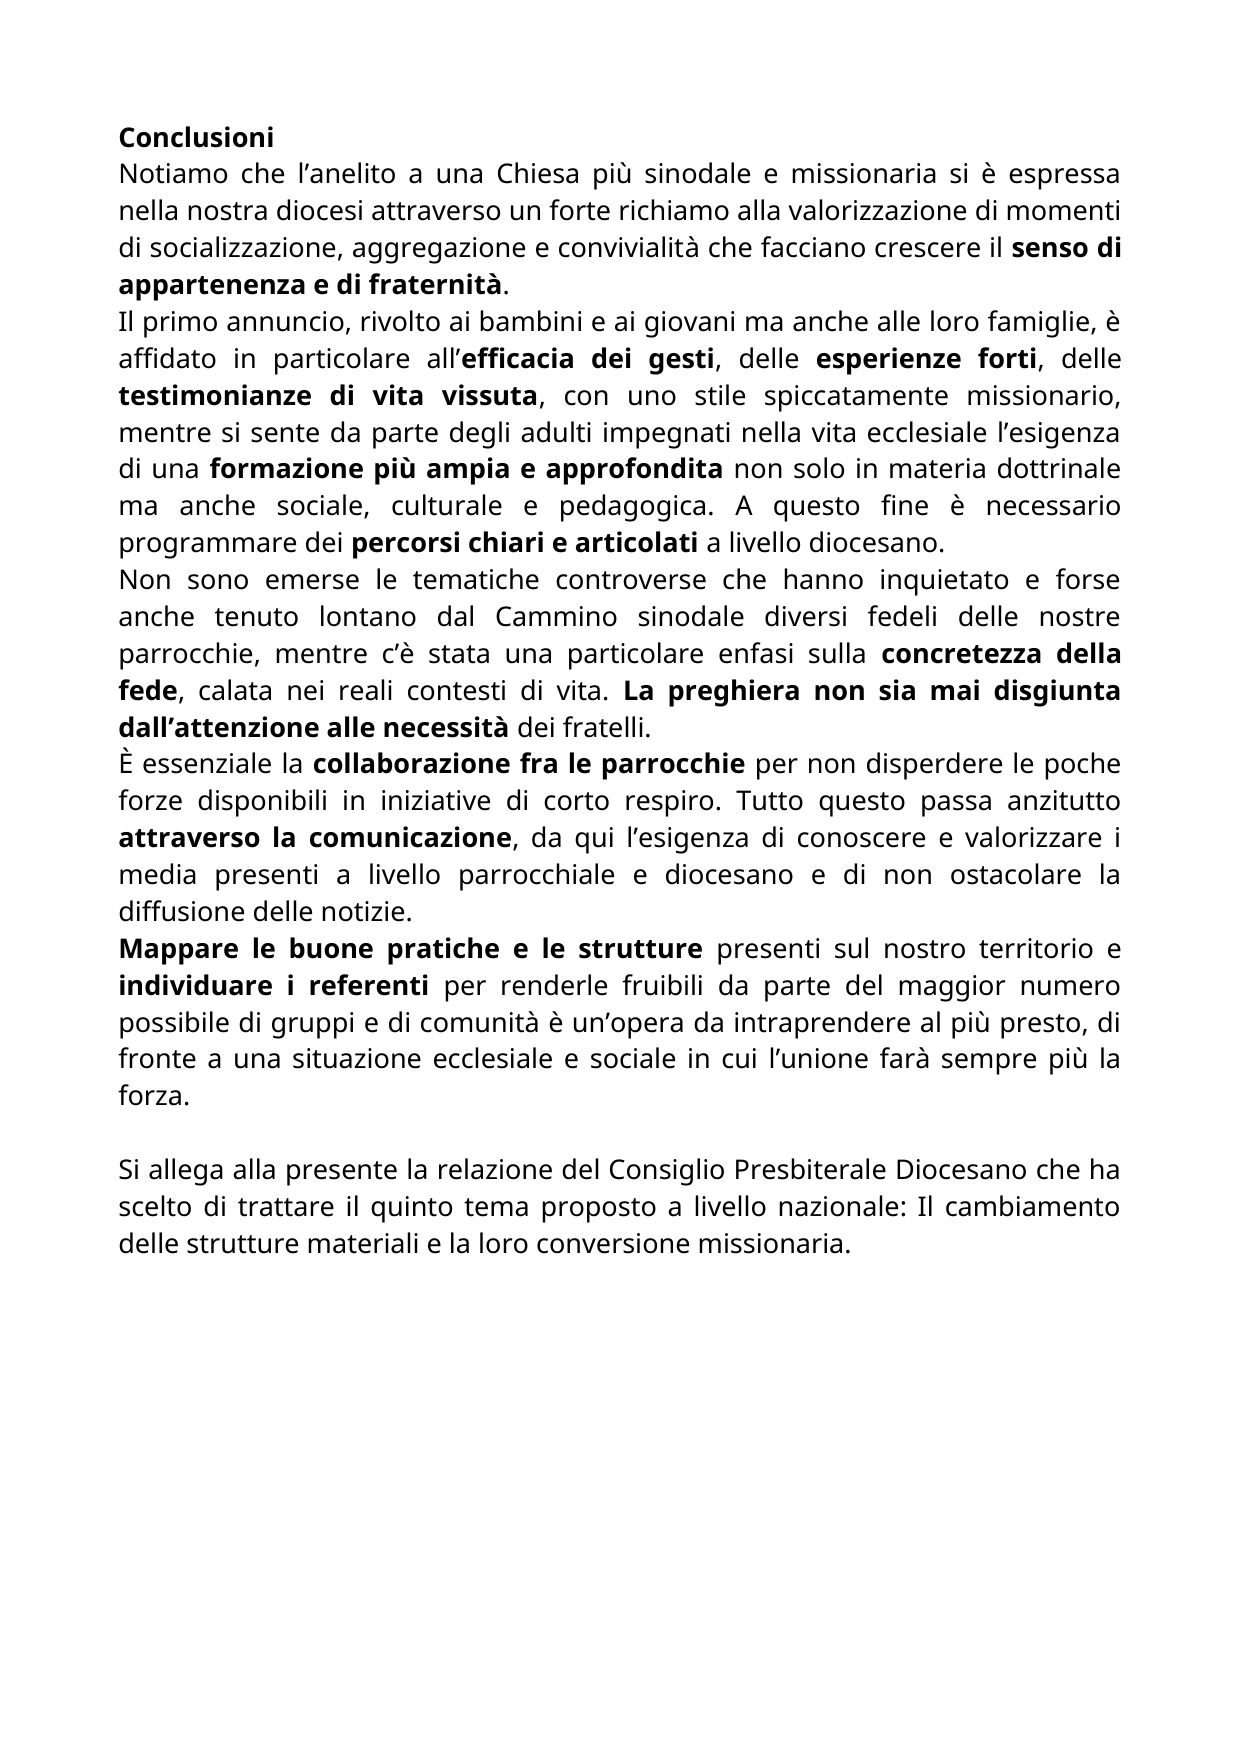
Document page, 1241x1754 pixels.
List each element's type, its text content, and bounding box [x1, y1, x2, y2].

text Si allega alla presente la relazione del Consiglio Presbiterale Diocesano che ha scelto di trattare il quinto tema proposto a livello nazionale: Il cambiamento delle strutture materiali e la loro conversione missionaria. [118, 1151, 1122, 1261]
text Notiamo che l’anelito a una Chiesa più sinodale e missionaria si è espressa nella nostra diocesi attraverso un forte richiamo alla valorizzazione di momenti di socializzazione, aggregazione e convivialità che facciano crescere il senso di appartenenza e di fraternità. [118, 155, 1122, 302]
text Non sono emerse le tematiche controverse che hanno inquietato e forse anche tenuto lontano dal Cammino sinodale diversi fedeli delle nostre parrocchie, mentre c’è stata una particolare enfasi sulla concretezza della fede, calata nei reali contesti di vita. La preghiera non sia mai disgiunta dall’attenzione alle necessità dei fratelli. [118, 561, 1122, 745]
text È essenziale la collaborazione fra le parrocchie per non disperdere le poche forze disponibili in iniziative di corto respiro. Tutto questo passa anzitutto attraverso la comunicazione, da qui l’esigenza di conoscere e valorizzare i media presenti a livello parrocchiale e diocesano e di non ostacolare la diffusione delle notizie. [118, 745, 1122, 929]
text Conclusioni [118, 118, 1122, 155]
text Mappare le buone pratiche e le strutture presenti sul nostro territorio e individuare i referenti per renderle fruibili da parte del maggior numero possibile di gruppi e di comunità è un’opera da intraprendere al più presto, di fronte a una situazione ecclesiale e sociale in cui l’unione farà sempre più la forza. [118, 929, 1122, 1114]
text Il primo annuncio, rivolto ai bambini e ai giovani ma anche alle loro famiglie, è affidato in particolare all’efficacia dei gesti, delle esperienze forti, delle testimonianze di vita vissuta, con uno stile spiccatamente missionario, mentre si sente da parte degli adulti impegnati nella vita ecclesiale l’esigenza di una formazione più ampia e approfondita non solo in materia dottrinale ma anche sociale, culturale e pedagogica. A questo fine è necessario programmare dei percorsi chiari e articolati a livello diocesano. [118, 302, 1122, 561]
